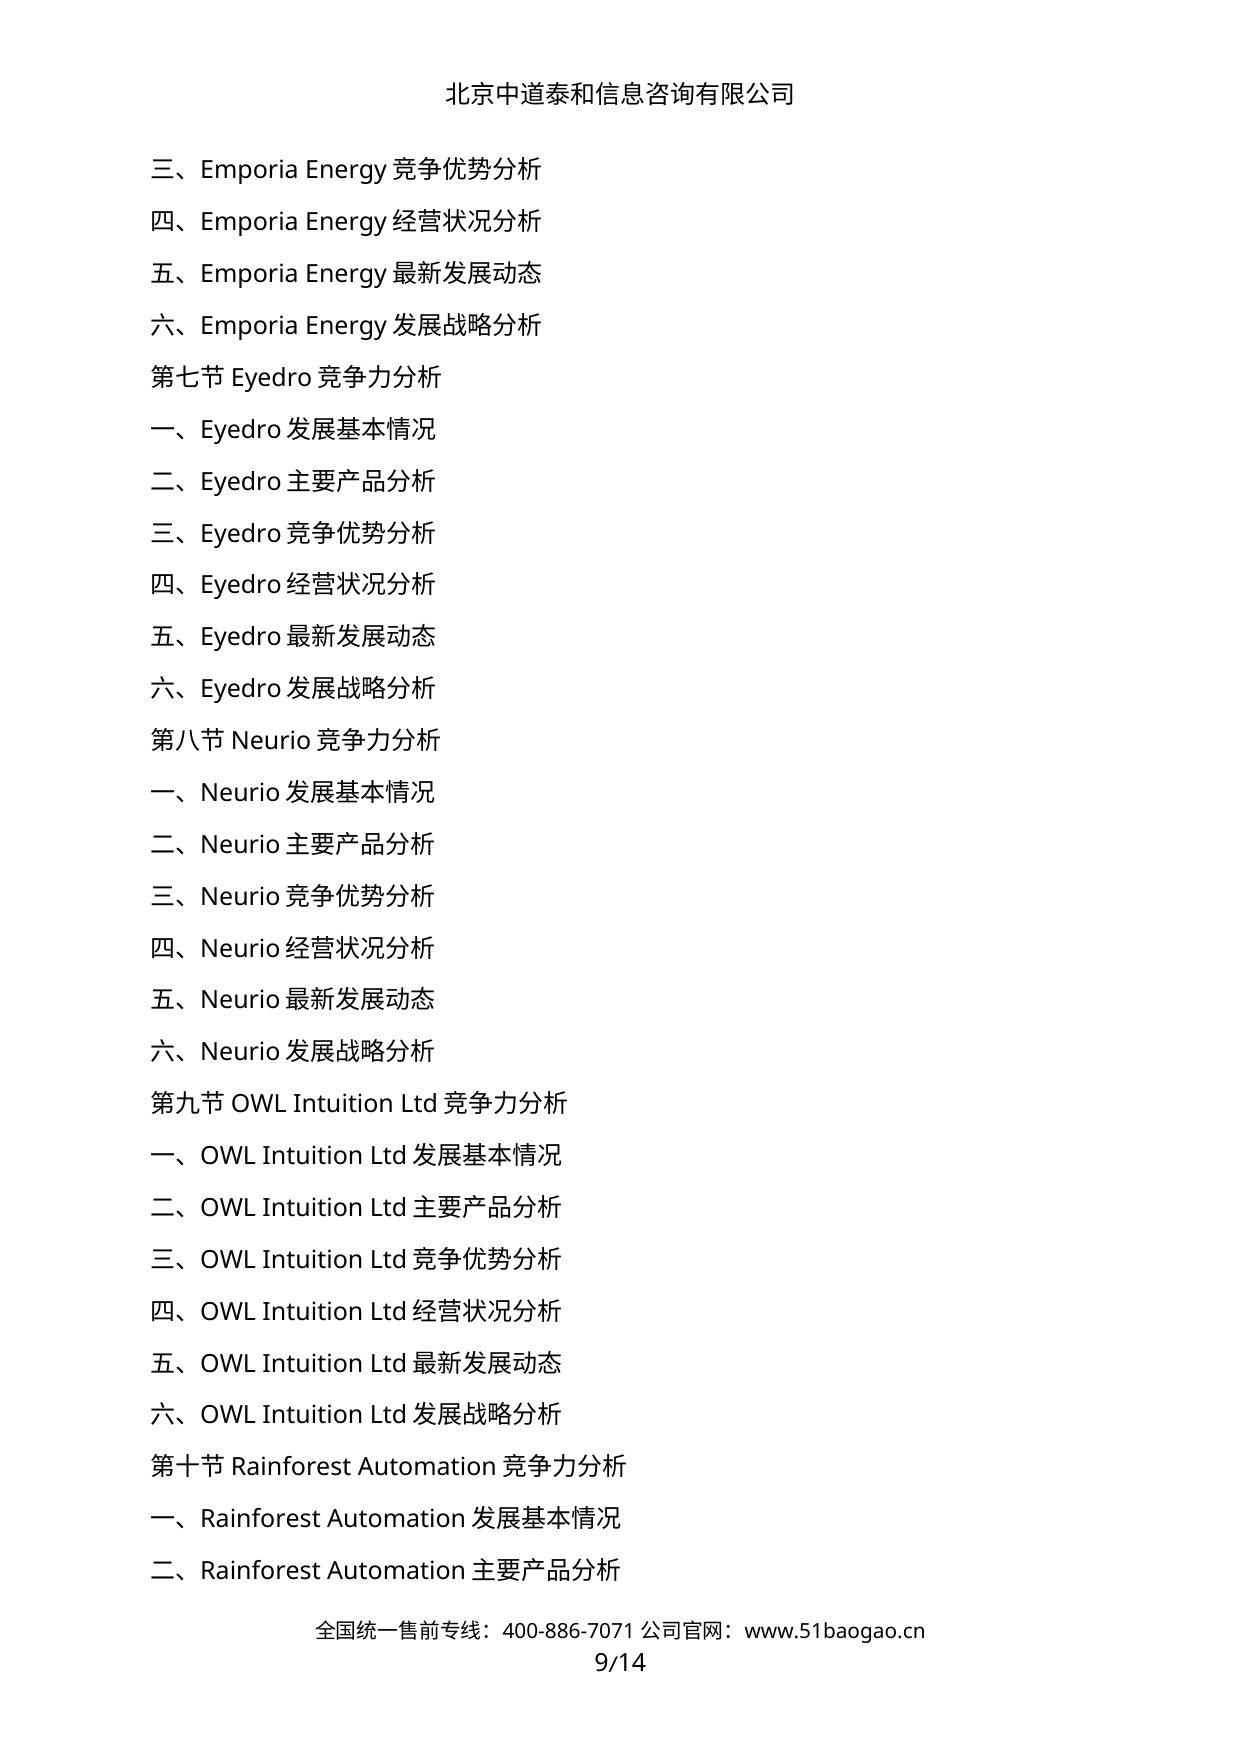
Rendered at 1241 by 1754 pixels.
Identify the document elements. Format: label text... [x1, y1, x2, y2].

text 三、Emporia Energy竞争优势分析 [150, 150, 1090, 186]
text 一、Neurio发展基本情况 [150, 772, 1090, 809]
text 第八节 Neurio竞争力分析 [150, 721, 1090, 757]
text 一、Eyedro发展基本情况 [150, 409, 1090, 446]
text 五、OWL Intuition Ltd最新发展动态 [150, 1343, 1090, 1379]
text 四、Emporia Energy经营状况分析 [150, 202, 1090, 238]
text 二、Neurio主要产品分析 [150, 824, 1090, 861]
text 第九节 OWL Intuition Ltd竞争力分析 [150, 1084, 1090, 1120]
text 六、Emporia Energy发展战略分析 [150, 306, 1090, 342]
text 六、Neurio发展战略分析 [150, 1032, 1090, 1068]
text 三、OWL Intuition Ltd竞争优势分析 [150, 1239, 1090, 1276]
text 五、Emporia Energy最新发展动态 [150, 254, 1090, 290]
text 四、OWL Intuition Ltd经营状况分析 [150, 1291, 1090, 1327]
text 五、Neurio最新发展动态 [150, 980, 1090, 1016]
text 第十节 Rainforest Automation竞争力分析 [150, 1447, 1090, 1483]
text 六、Eyedro发展战略分析 [150, 669, 1090, 705]
text 二、OWL Intuition Ltd主要产品分析 [150, 1187, 1090, 1224]
text 二、Rainforest Automation主要产品分析 [150, 1551, 1090, 1587]
text 四、Eyedro经营状况分析 [150, 565, 1090, 601]
text 第七节 Eyedro竞争力分析 [150, 357, 1090, 394]
text 六、OWL Intuition Ltd发展战略分析 [150, 1395, 1090, 1431]
text 五、Eyedro最新发展动态 [150, 617, 1090, 653]
text 一、OWL Intuition Ltd发展基本情况 [150, 1136, 1090, 1172]
text 四、Neurio经营状况分析 [150, 928, 1090, 964]
text 三、Neurio竞争优势分析 [150, 876, 1090, 912]
text 二、Eyedro主要产品分析 [150, 461, 1090, 497]
text 三、Eyedro竞争优势分析 [150, 513, 1090, 549]
text 一、Rainforest Automation发展基本情况 [150, 1499, 1090, 1535]
